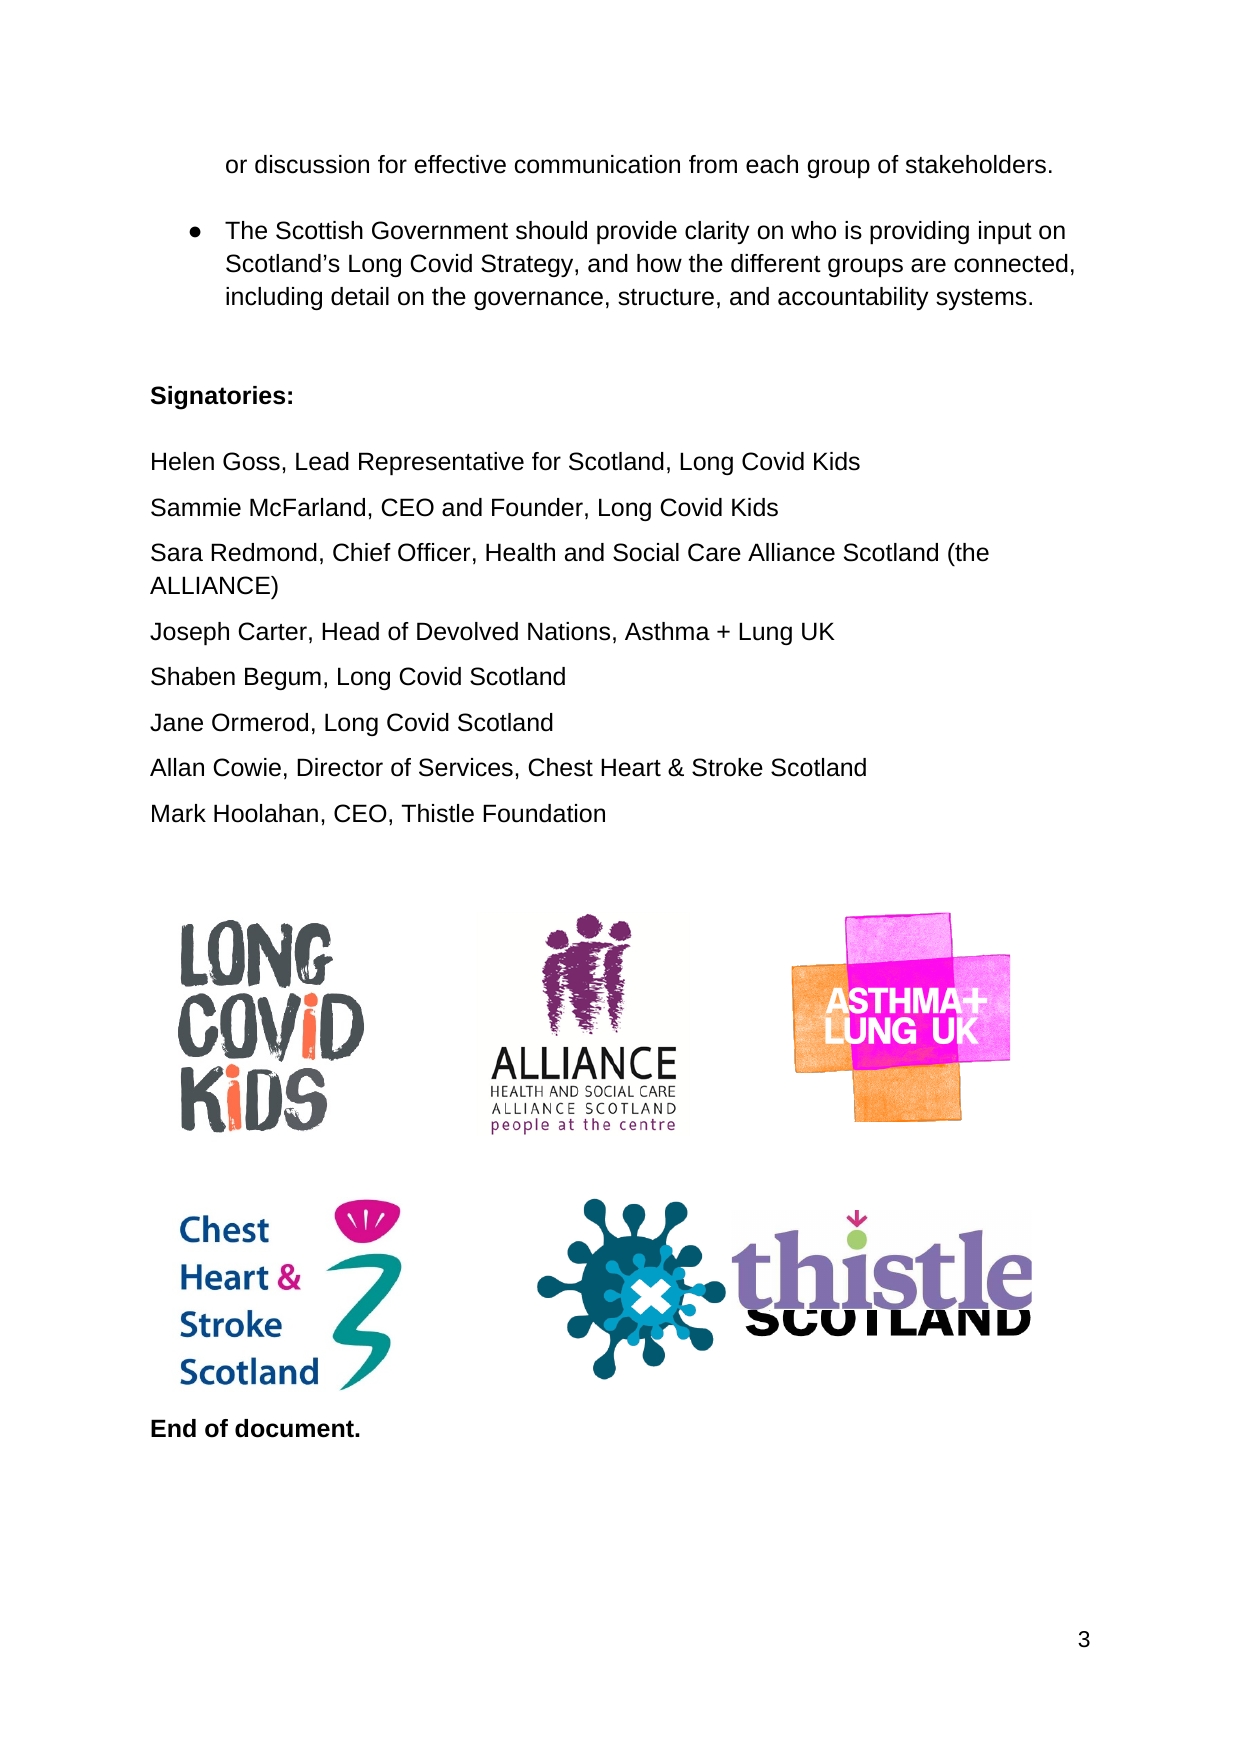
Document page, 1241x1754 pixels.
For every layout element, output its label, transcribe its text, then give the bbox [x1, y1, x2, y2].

text Jane Ormerod, Long Covid Scotland [150, 708, 1090, 737]
picture [112, 857, 432, 1193]
text Shaben Begum, Long Covid Scotland [150, 662, 1090, 691]
picture [520, 1181, 1045, 1391]
picture [791, 912, 1011, 1122]
text Allan Cowie, Director of Services, Chest Heart & Stroke Scotland [150, 753, 1090, 782]
text Helen Goss, Lead Representative for Scotland, Long Covid Kids [150, 447, 1090, 476]
picture [470, 912, 693, 1135]
list The Scottish Government should provide clarity on who is providing input on Scotland’s Long Covid Strategy, and how the different groups are connected, including detail on the governance, structure, and accountability systems. [187, 216, 1090, 311]
text Joseph Carter, Head of Devolved Nations, Asthma + Lung UK [150, 617, 1090, 646]
text Sara Redmond, Chief Officer, Health and Social Care Alliance Scotland (the ALLIANCE) [150, 538, 1090, 600]
picture [96, 1197, 468, 1391]
text Sammie McFarland, CEO and Founder, Long Covid Kids [150, 493, 1090, 521]
text End of document. [150, 1340, 1090, 1443]
text Signatories: [150, 381, 1090, 410]
text Mark Hoolahan, CEO, Thistle Foundation [150, 799, 1090, 828]
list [187, 150, 1090, 179]
